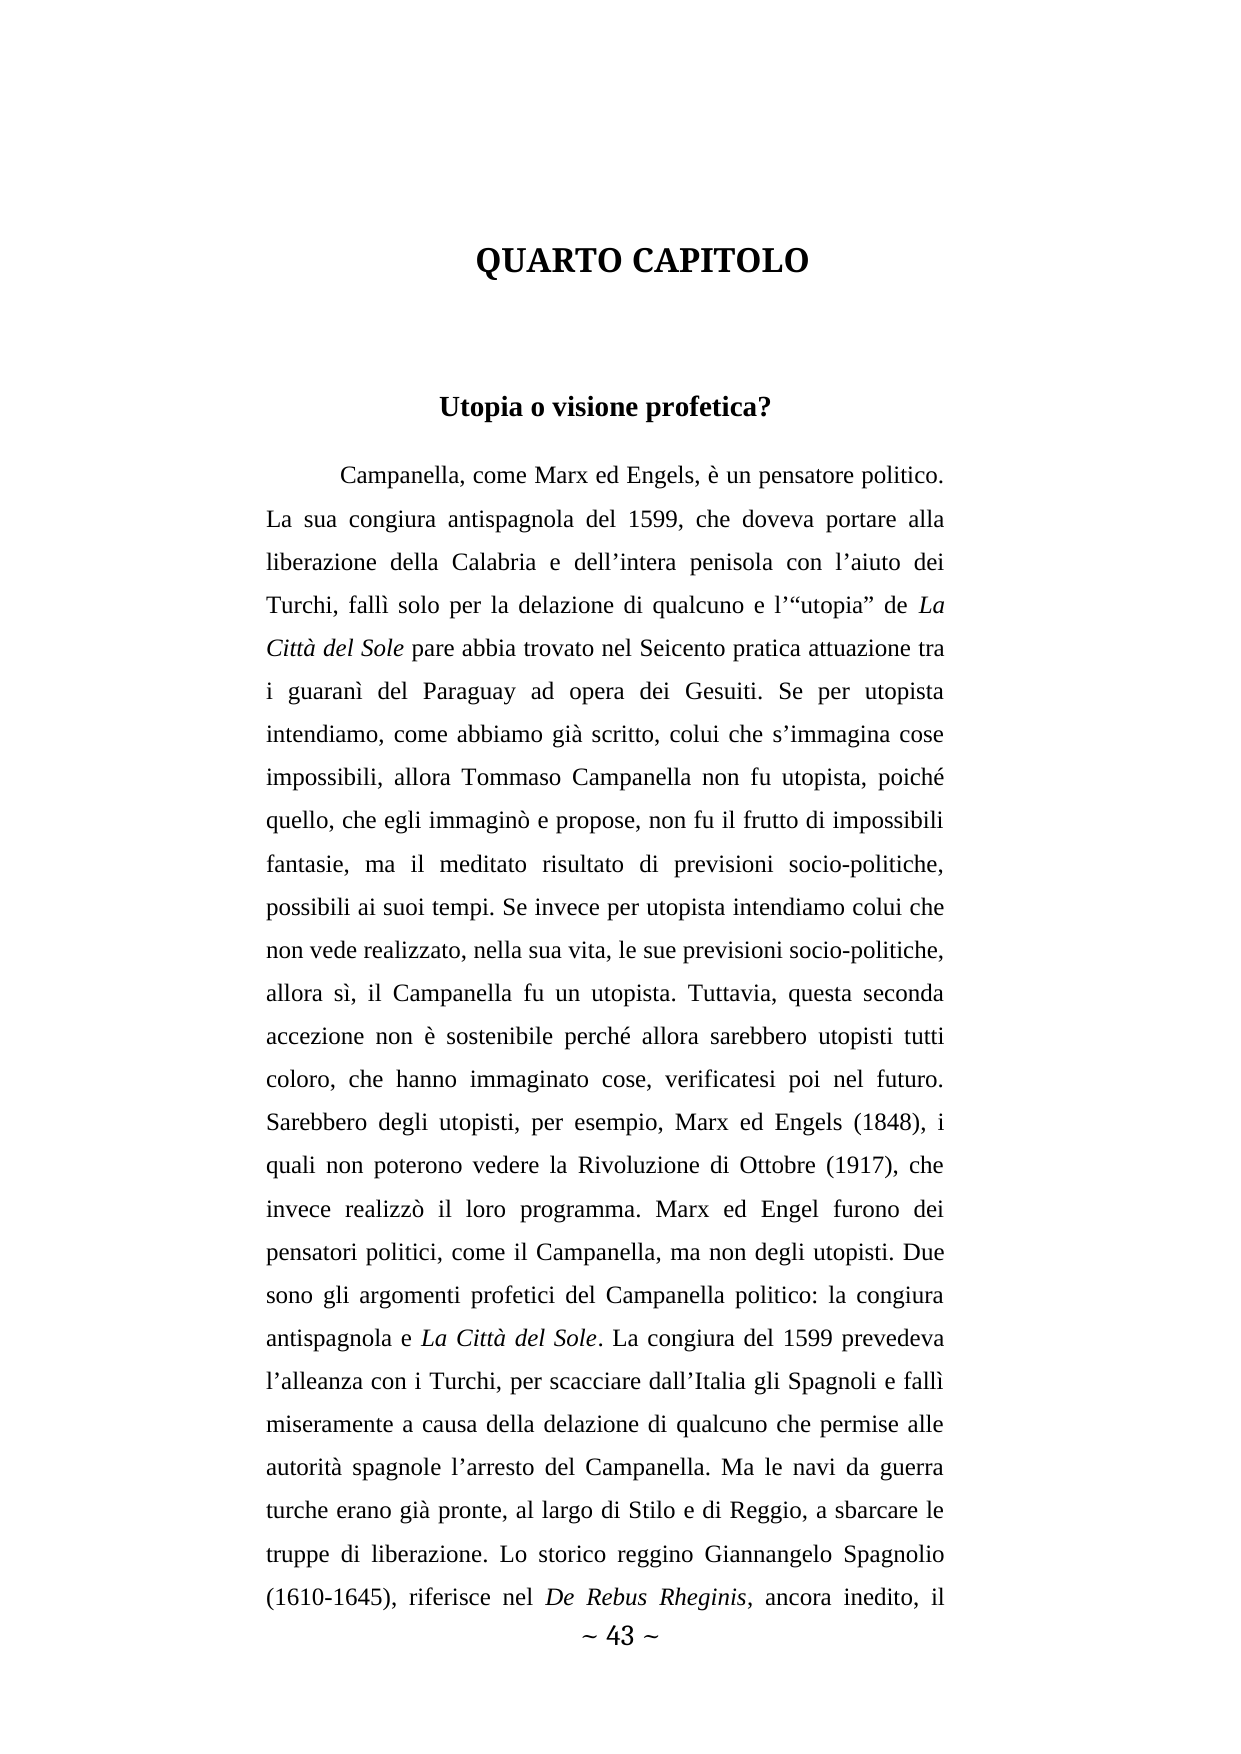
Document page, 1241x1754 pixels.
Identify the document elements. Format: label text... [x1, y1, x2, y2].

text Utopia o visione profetica? [266, 389, 945, 423]
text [266, 461, 945, 1611]
text QUARTO CAPITOLO [266, 237, 945, 282]
